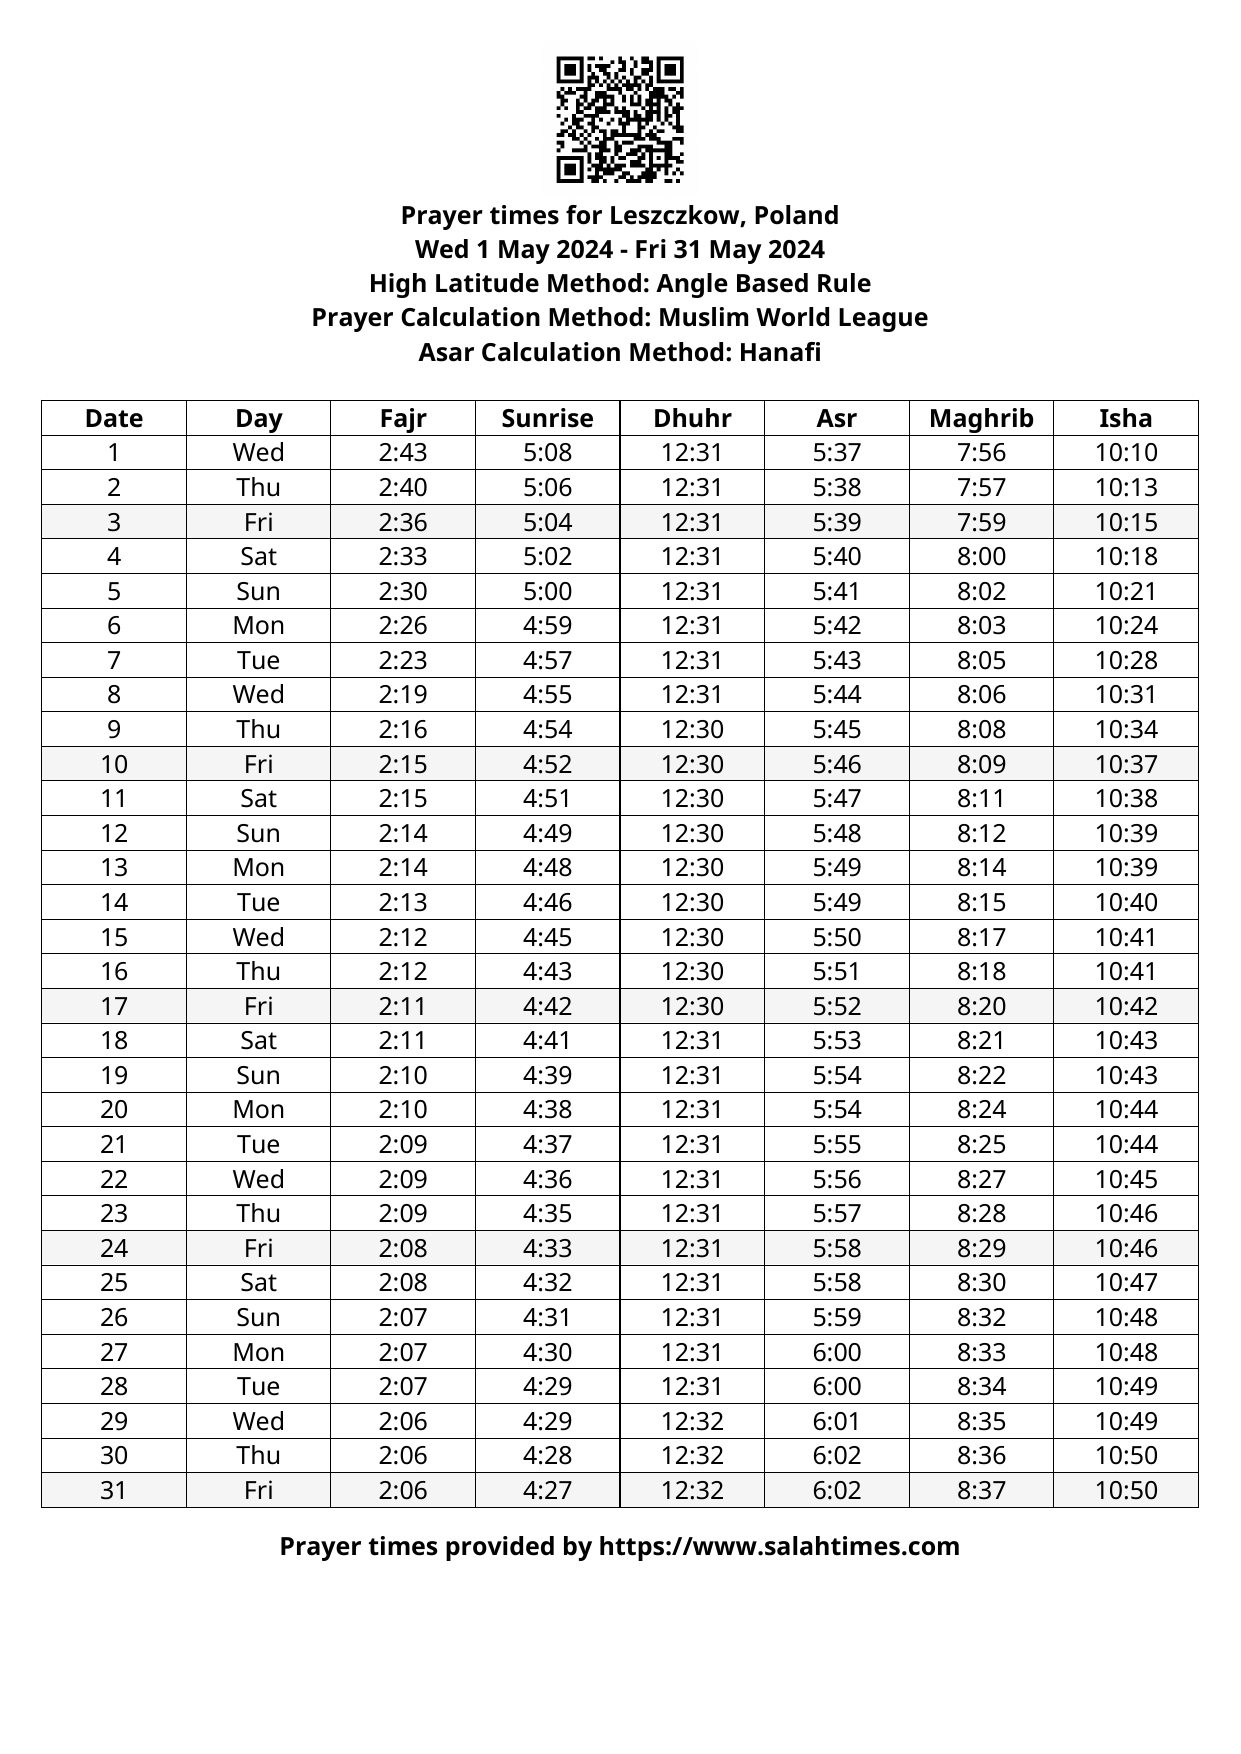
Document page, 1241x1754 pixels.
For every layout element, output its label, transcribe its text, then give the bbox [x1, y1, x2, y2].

table_cell 8:25 [910, 1127, 1053, 1161]
table_cell 8:20 [910, 989, 1053, 1022]
table_cell 4:37 [476, 1127, 619, 1161]
table_cell 17 [42, 989, 186, 1022]
table_cell 4:31 [476, 1300, 619, 1334]
table_cell 8:09 [910, 747, 1053, 780]
table_cell 8:37 [910, 1473, 1053, 1507]
table_cell 8:36 [910, 1439, 1053, 1472]
table_cell 12:30 [621, 885, 764, 919]
table_cell 5:00 [476, 574, 619, 607]
table_cell 7:57 [910, 470, 1053, 504]
picture [542, 41, 699, 198]
table_cell 8:27 [910, 1162, 1053, 1195]
table_cell 12:31 [621, 539, 764, 573]
table_cell 4 [42, 539, 186, 573]
table_cell 10:18 [1054, 539, 1198, 573]
table_cell 13 [42, 851, 186, 884]
table_cell 12:30 [621, 747, 764, 780]
table_cell Tue [187, 885, 330, 919]
table_cell 4:57 [476, 643, 619, 677]
table_cell 2:06 [331, 1439, 475, 1472]
table_header Sunrise [476, 401, 619, 434]
table_cell 10 [42, 747, 186, 780]
table_cell 5:58 [765, 1266, 909, 1299]
table_cell 10:49 [1054, 1369, 1198, 1403]
table_cell Fri [187, 1473, 330, 1507]
table_cell 10:10 [1054, 436, 1198, 469]
table_cell 19 [42, 1058, 186, 1092]
table_cell 12:30 [621, 920, 764, 953]
table_cell 2:15 [331, 747, 475, 780]
table_cell 12:31 [621, 1266, 764, 1299]
table_header Date [42, 401, 186, 434]
table_cell 5:04 [476, 505, 619, 538]
table_cell Mon [187, 1335, 330, 1368]
table_cell 12:31 [621, 1300, 764, 1334]
table_cell 29 [42, 1404, 186, 1437]
table_cell 1 [42, 436, 186, 469]
table_cell 2:08 [331, 1266, 475, 1299]
table_header Isha [1054, 401, 1198, 434]
table_cell 5:37 [765, 436, 909, 469]
table_cell 12:31 [621, 574, 764, 607]
table_cell 8:00 [910, 539, 1053, 573]
table_cell 5:38 [765, 470, 909, 504]
table_cell 12:30 [621, 712, 764, 746]
table_cell 30 [42, 1439, 186, 1472]
table_cell 8:05 [910, 643, 1053, 677]
table_header Dhuhr [621, 401, 764, 434]
table_cell 4:48 [476, 851, 619, 884]
table_cell 12:30 [621, 781, 764, 815]
table_cell 2:40 [331, 470, 475, 504]
text Prayer times for Leszczkow, Poland [42, 198, 1198, 232]
table_cell Mon [187, 609, 330, 642]
table_cell 10:42 [1054, 989, 1198, 1022]
table_cell 11 [42, 781, 186, 815]
table_header Fajr [331, 401, 475, 434]
table_cell 10:34 [1054, 712, 1198, 746]
table_cell 31 [42, 1473, 186, 1507]
table_cell 6:02 [765, 1439, 909, 1472]
table_cell 12:31 [621, 1093, 764, 1126]
table_cell 8:35 [910, 1404, 1053, 1437]
table_cell 2:07 [331, 1369, 475, 1403]
table_cell 4:29 [476, 1369, 619, 1403]
table_cell 12:31 [621, 1335, 764, 1368]
table_cell 10:50 [1054, 1473, 1198, 1507]
table_cell 8:15 [910, 885, 1053, 919]
table_cell Wed [187, 1404, 330, 1437]
table_cell 18 [42, 1024, 186, 1057]
table_cell Tue [187, 643, 330, 677]
table_cell Fri [187, 989, 330, 1022]
table_cell 5:47 [765, 781, 909, 815]
table_cell 4:55 [476, 678, 619, 711]
table_cell 12:30 [621, 816, 764, 849]
table_cell Thu [187, 1439, 330, 1472]
table_cell 6 [42, 609, 186, 642]
table_cell Sat [187, 1266, 330, 1299]
table_cell 8:34 [910, 1369, 1053, 1403]
table_cell Wed [187, 920, 330, 953]
table_cell 22 [42, 1162, 186, 1195]
table_cell Fri [187, 1231, 330, 1264]
text Prayer Calculation Method: Muslim World League [42, 300, 1198, 334]
table_cell 25 [42, 1266, 186, 1299]
table_cell 2:36 [331, 505, 475, 538]
table_cell 4:36 [476, 1162, 619, 1195]
text Prayer times provided by https://www.salahtimes.com [42, 1528, 1198, 1563]
table_cell Fri [187, 747, 330, 780]
table_cell Wed [187, 1162, 330, 1195]
table_cell 10:43 [1054, 1058, 1198, 1092]
table_cell 23 [42, 1196, 186, 1230]
table_cell 5:52 [765, 989, 909, 1022]
table_cell 12:31 [621, 1196, 764, 1230]
table_cell 12:31 [621, 609, 764, 642]
table_cell 2:26 [331, 609, 475, 642]
table_cell Wed [187, 678, 330, 711]
table_cell 8:28 [910, 1196, 1053, 1230]
table_cell 10:15 [1054, 505, 1198, 538]
table_cell 12:32 [621, 1473, 764, 1507]
table_cell 4:52 [476, 747, 619, 780]
table_cell 4:49 [476, 816, 619, 849]
table_cell Sun [187, 816, 330, 849]
table_cell Sat [187, 539, 330, 573]
table_cell 5:57 [765, 1196, 909, 1230]
table_cell 2:07 [331, 1335, 475, 1368]
table_cell 12:31 [621, 470, 764, 504]
table_cell 2:09 [331, 1162, 475, 1195]
table_cell 2:11 [331, 1024, 475, 1057]
table_cell 2:10 [331, 1093, 475, 1126]
text High Latitude Method: Angle Based Rule [42, 266, 1198, 300]
table_cell 2:14 [331, 851, 475, 884]
table_cell Mon [187, 851, 330, 884]
table_cell 10:41 [1054, 954, 1198, 988]
table_cell Sat [187, 781, 330, 815]
table_cell 12:31 [621, 1162, 764, 1195]
table_cell Tue [187, 1369, 330, 1403]
table_cell 12:30 [621, 989, 764, 1022]
table_cell Sun [187, 1058, 330, 1092]
table_cell 12:31 [621, 1127, 764, 1161]
table_cell 6:00 [765, 1369, 909, 1403]
table_cell 12:31 [621, 1369, 764, 1403]
table_cell 4:29 [476, 1404, 619, 1437]
table_cell 8:30 [910, 1266, 1053, 1299]
table_cell 5:06 [476, 470, 619, 504]
table_cell Thu [187, 1196, 330, 1230]
table_cell 12:31 [621, 505, 764, 538]
table_cell 5:02 [476, 539, 619, 573]
table_header Day [187, 401, 330, 434]
table_cell 27 [42, 1335, 186, 1368]
table_cell 8:08 [910, 712, 1053, 746]
table_cell 5:59 [765, 1300, 909, 1334]
table_cell 7:56 [910, 436, 1053, 469]
table_cell 4:42 [476, 989, 619, 1022]
table_cell 8:11 [910, 781, 1053, 815]
table_cell 8:18 [910, 954, 1053, 988]
table_cell 10:45 [1054, 1162, 1198, 1195]
table_cell 12:31 [621, 643, 764, 677]
table_cell 2:06 [331, 1473, 475, 1507]
table_cell 4:59 [476, 609, 619, 642]
table_cell Fri [187, 505, 330, 538]
table_cell Mon [187, 1093, 330, 1126]
table_cell 5:54 [765, 1093, 909, 1126]
table_cell 4:38 [476, 1093, 619, 1126]
table_cell 2:43 [331, 436, 475, 469]
table_cell 12:32 [621, 1439, 764, 1472]
table_cell 5:08 [476, 436, 619, 469]
table_cell 10:48 [1054, 1300, 1198, 1334]
table_cell 8:02 [910, 574, 1053, 607]
table_cell 2 [42, 470, 186, 504]
table_cell 2:12 [331, 920, 475, 953]
table_cell 10:44 [1054, 1127, 1198, 1161]
text Wed 1 May 2024 - Fri 31 May 2024 [42, 232, 1198, 266]
table_cell 2:11 [331, 989, 475, 1022]
table_cell 2:07 [331, 1300, 475, 1334]
table_cell 6:00 [765, 1335, 909, 1368]
table_cell 8:24 [910, 1093, 1053, 1126]
table_cell 10:28 [1054, 643, 1198, 677]
table_cell 8:32 [910, 1300, 1053, 1334]
table_cell 2:10 [331, 1058, 475, 1092]
table_header Asr [765, 401, 909, 434]
table_cell 2:09 [331, 1127, 475, 1161]
table_cell 2:13 [331, 885, 475, 919]
table_cell 8:12 [910, 816, 1053, 849]
table_cell 5:44 [765, 678, 909, 711]
table_cell 10:49 [1054, 1404, 1198, 1437]
table_cell 5 [42, 574, 186, 607]
table_cell 8:03 [910, 609, 1053, 642]
table_cell 21 [42, 1127, 186, 1161]
table_cell 2:14 [331, 816, 475, 849]
table_cell 12:30 [621, 954, 764, 988]
table_cell 4:35 [476, 1196, 619, 1230]
table_cell 4:33 [476, 1231, 619, 1264]
table_cell 10:21 [1054, 574, 1198, 607]
table_cell 8:22 [910, 1058, 1053, 1092]
table_cell 5:50 [765, 920, 909, 953]
table_cell 10:24 [1054, 609, 1198, 642]
table_cell 3 [42, 505, 186, 538]
table_cell 10:44 [1054, 1093, 1198, 1126]
table_cell 20 [42, 1093, 186, 1126]
table_cell 28 [42, 1369, 186, 1403]
table_cell 12:31 [621, 1231, 764, 1264]
table_cell 4:30 [476, 1335, 619, 1368]
table_cell 10:47 [1054, 1266, 1198, 1299]
table_cell 4:54 [476, 712, 619, 746]
table_cell 2:33 [331, 539, 475, 573]
table_cell 12:31 [621, 436, 764, 469]
table_cell 8:29 [910, 1231, 1053, 1264]
table_cell 2:19 [331, 678, 475, 711]
table_cell 10:46 [1054, 1231, 1198, 1264]
table_cell Sun [187, 574, 330, 607]
table_cell 10:46 [1054, 1196, 1198, 1230]
table_cell 4:39 [476, 1058, 619, 1092]
table_cell 4:32 [476, 1266, 619, 1299]
table_cell 8:33 [910, 1335, 1053, 1368]
table_cell 5:49 [765, 851, 909, 884]
table_cell 5:53 [765, 1024, 909, 1057]
table_cell 10:37 [1054, 747, 1198, 780]
table_cell 2:09 [331, 1196, 475, 1230]
table_cell 6:01 [765, 1404, 909, 1437]
table_cell 4:43 [476, 954, 619, 988]
table_cell 12:30 [621, 851, 764, 884]
table_cell 5:39 [765, 505, 909, 538]
table_cell 10:13 [1054, 470, 1198, 504]
table_cell 5:40 [765, 539, 909, 573]
table_cell 12:31 [621, 1058, 764, 1092]
table_cell 15 [42, 920, 186, 953]
table_cell 2:12 [331, 954, 475, 988]
table_cell 14 [42, 885, 186, 919]
table_cell 4:27 [476, 1473, 619, 1507]
table_cell 12:31 [621, 1024, 764, 1057]
table_cell 8:14 [910, 851, 1053, 884]
table_cell 8:17 [910, 920, 1053, 953]
text Asar Calculation Method: Hanafi [42, 334, 1198, 368]
table_cell 10:41 [1054, 920, 1198, 953]
table_cell 5:48 [765, 816, 909, 849]
table_cell 4:46 [476, 885, 619, 919]
table_cell 5:46 [765, 747, 909, 780]
table_cell 4:41 [476, 1024, 619, 1057]
table_cell 4:51 [476, 781, 619, 815]
table_cell 2:23 [331, 643, 475, 677]
table_cell 7 [42, 643, 186, 677]
table_cell 12:31 [621, 678, 764, 711]
table_cell 5:41 [765, 574, 909, 607]
table_cell 6:02 [765, 1473, 909, 1507]
table_cell 2:06 [331, 1404, 475, 1437]
table_cell 5:43 [765, 643, 909, 677]
table_cell 5:54 [765, 1058, 909, 1092]
table_cell 8 [42, 678, 186, 711]
table_cell 26 [42, 1300, 186, 1334]
table_cell 16 [42, 954, 186, 988]
table_cell Tue [187, 1127, 330, 1161]
table_cell Sun [187, 1300, 330, 1334]
table_cell 10:39 [1054, 851, 1198, 884]
table_cell 4:28 [476, 1439, 619, 1472]
table_cell 5:51 [765, 954, 909, 988]
table_cell 4:45 [476, 920, 619, 953]
table_cell 5:49 [765, 885, 909, 919]
table_cell 5:55 [765, 1127, 909, 1161]
table_cell 2:30 [331, 574, 475, 607]
table_cell 10:50 [1054, 1439, 1198, 1472]
table_cell 10:38 [1054, 781, 1198, 815]
table_cell 10:39 [1054, 816, 1198, 849]
table_cell Wed [187, 436, 330, 469]
table_cell 5:58 [765, 1231, 909, 1264]
table_cell 12:32 [621, 1404, 764, 1437]
table_cell Thu [187, 954, 330, 988]
table_cell Thu [187, 470, 330, 504]
table_cell Thu [187, 712, 330, 746]
table_cell 8:21 [910, 1024, 1053, 1057]
table_cell 5:56 [765, 1162, 909, 1195]
table_cell 7:59 [910, 505, 1053, 538]
table_cell 10:43 [1054, 1024, 1198, 1057]
table_cell 5:45 [765, 712, 909, 746]
table_header Maghrib [910, 401, 1053, 434]
table_cell 10:40 [1054, 885, 1198, 919]
table_cell 9 [42, 712, 186, 746]
table_cell 5:42 [765, 609, 909, 642]
table_cell 10:31 [1054, 678, 1198, 711]
table_cell Sat [187, 1024, 330, 1057]
table_cell 2:08 [331, 1231, 475, 1264]
table_cell 24 [42, 1231, 186, 1264]
table_cell 10:48 [1054, 1335, 1198, 1368]
table_cell 12 [42, 816, 186, 849]
table_cell 2:16 [331, 712, 475, 746]
table_cell 2:15 [331, 781, 475, 815]
table_cell 8:06 [910, 678, 1053, 711]
